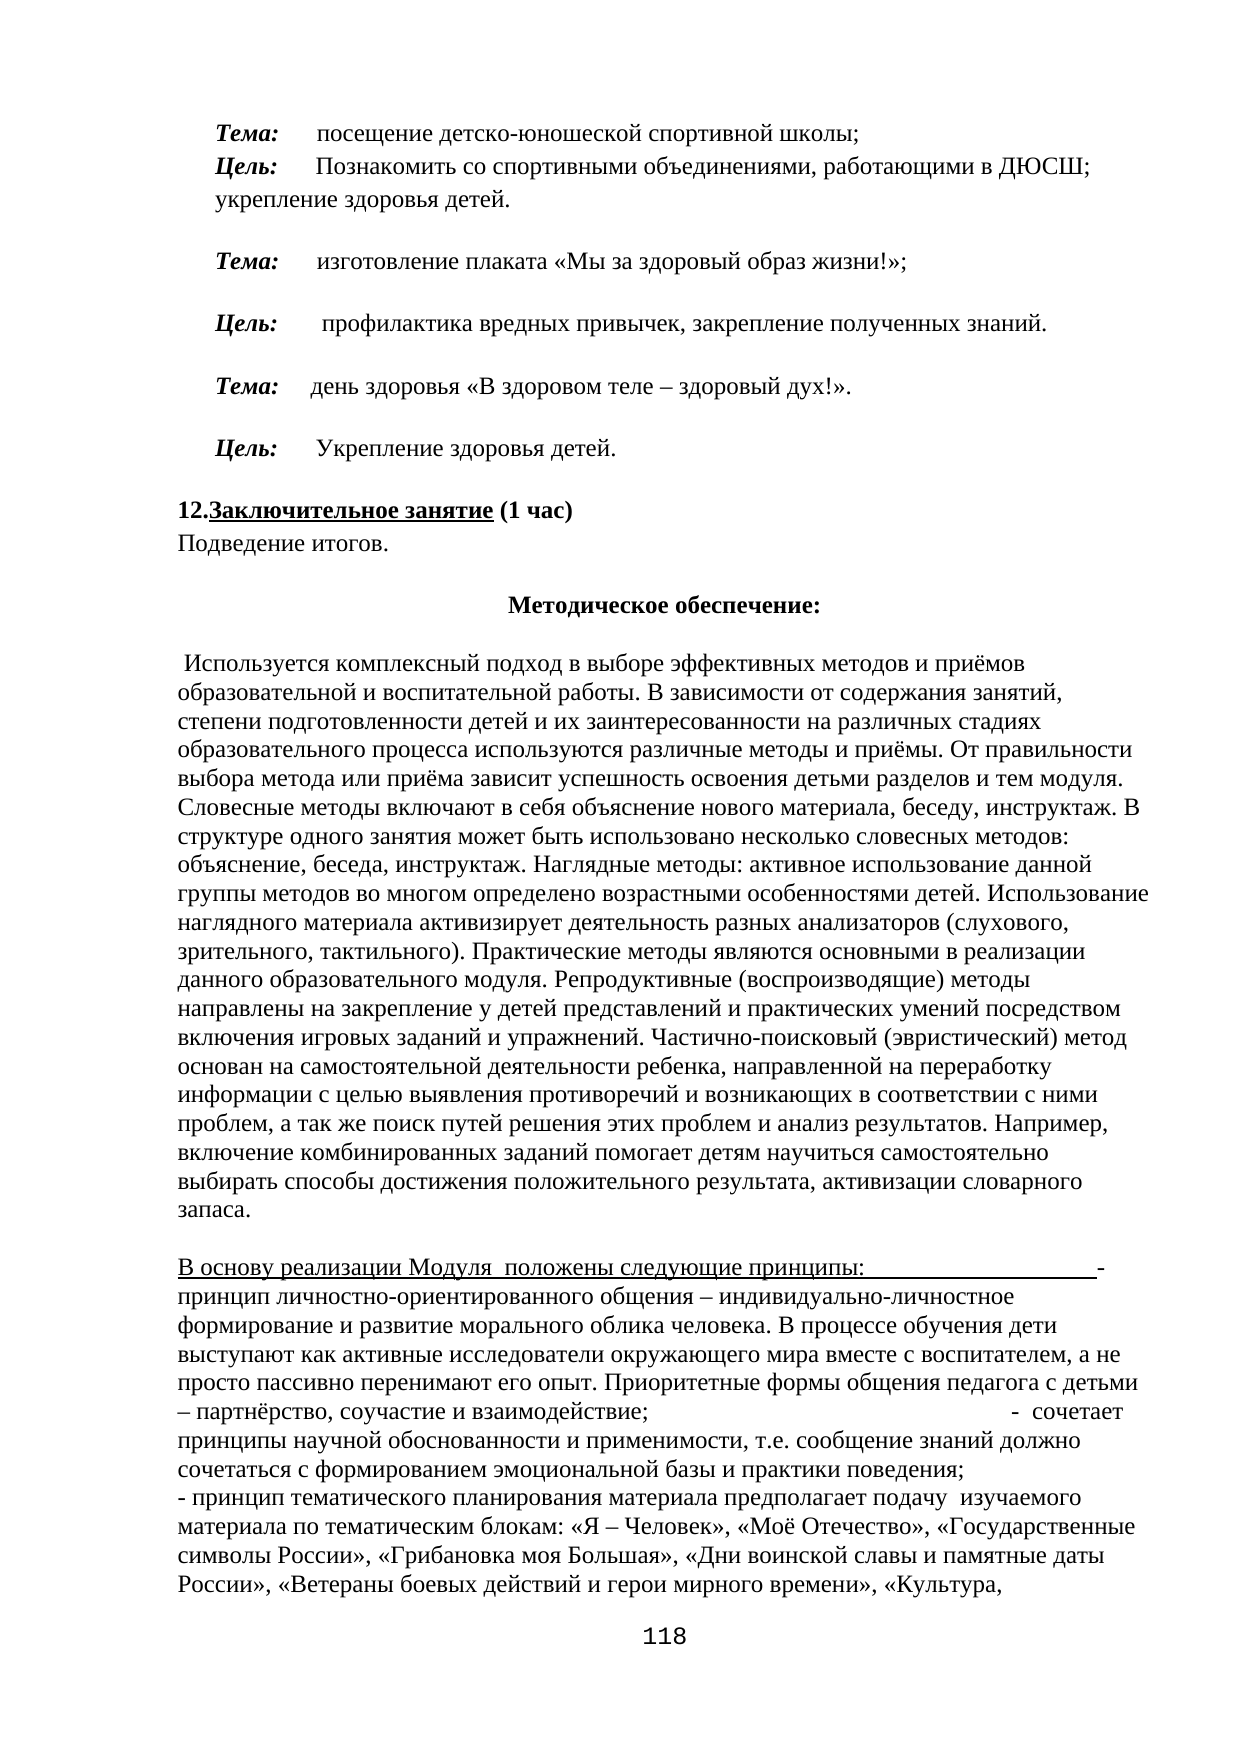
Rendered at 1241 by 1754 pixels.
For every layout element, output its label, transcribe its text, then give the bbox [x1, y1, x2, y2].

text Тема: изготовление плаката «Мы за здоровый образ жизни!»; [215, 246, 1152, 275]
text Цель: профилактика вредных привычек, закрепление полученных знаний. [215, 308, 1152, 337]
text Используется комплексный подход в выборе эффективных методов и приёмов образовательной и воспитательной работы. В зависимости от содержания занятий, степени подготовленности детей и их заинтересованности на различных стадиях образовательного процесса используются различные методы и приёмы. От правильности выбора метода или приёма зависит успешность освоения детьми разделов и тем модуля. Словесные методы включают в себя объяснение нового материала, беседу, инструктаж. В структуре одного занятия может быть использовано несколько словесных методов: объяснение, беседа, инструктаж. Наглядные методы: активное использование данной группы методов во многом определено возрастными особенностями детей. Использование наглядного материала активизирует деятельность разных анализаторов (слухового, зрительного, тактильного). Практические методы являются основными в реализации данного образовательного модуля. Репродуктивные (воспроизводящие) методы направлены на закрепление у детей представлений и практических умений посредством включения игровых заданий и упражнений. Частично-поисковый (эвристический) метод основан на самостоятельной деятельности ребенка, направленной на переработку информации с целью выявления противоречий и возникающих в соответствии с ними проблем, а так же поиск путей решения этих проблем и анализ результатов. Например, включение комбинированных заданий помогает детям научиться самостоятельно выбирать способы достижения положительного результата, активизации словарного запаса. [177, 648, 1152, 1223]
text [177, 1252, 1152, 1597]
text Методическое обеспечение: [177, 590, 1152, 619]
text Цель: Укрепление здоровья детей. [215, 433, 1152, 462]
text Тема: посещение детско-юношеской спортивной школы; Цель: Познакомить со спортивными объединениями, работающими в ДЮСШ; укрепление здоровья детей. [215, 118, 1152, 213]
text Тема: день здоровья «В здоровом теле – здоровый дух!». [215, 371, 1152, 399]
text 12.Заключительное занятие (1 час) Подведение итогов. [177, 495, 1152, 557]
